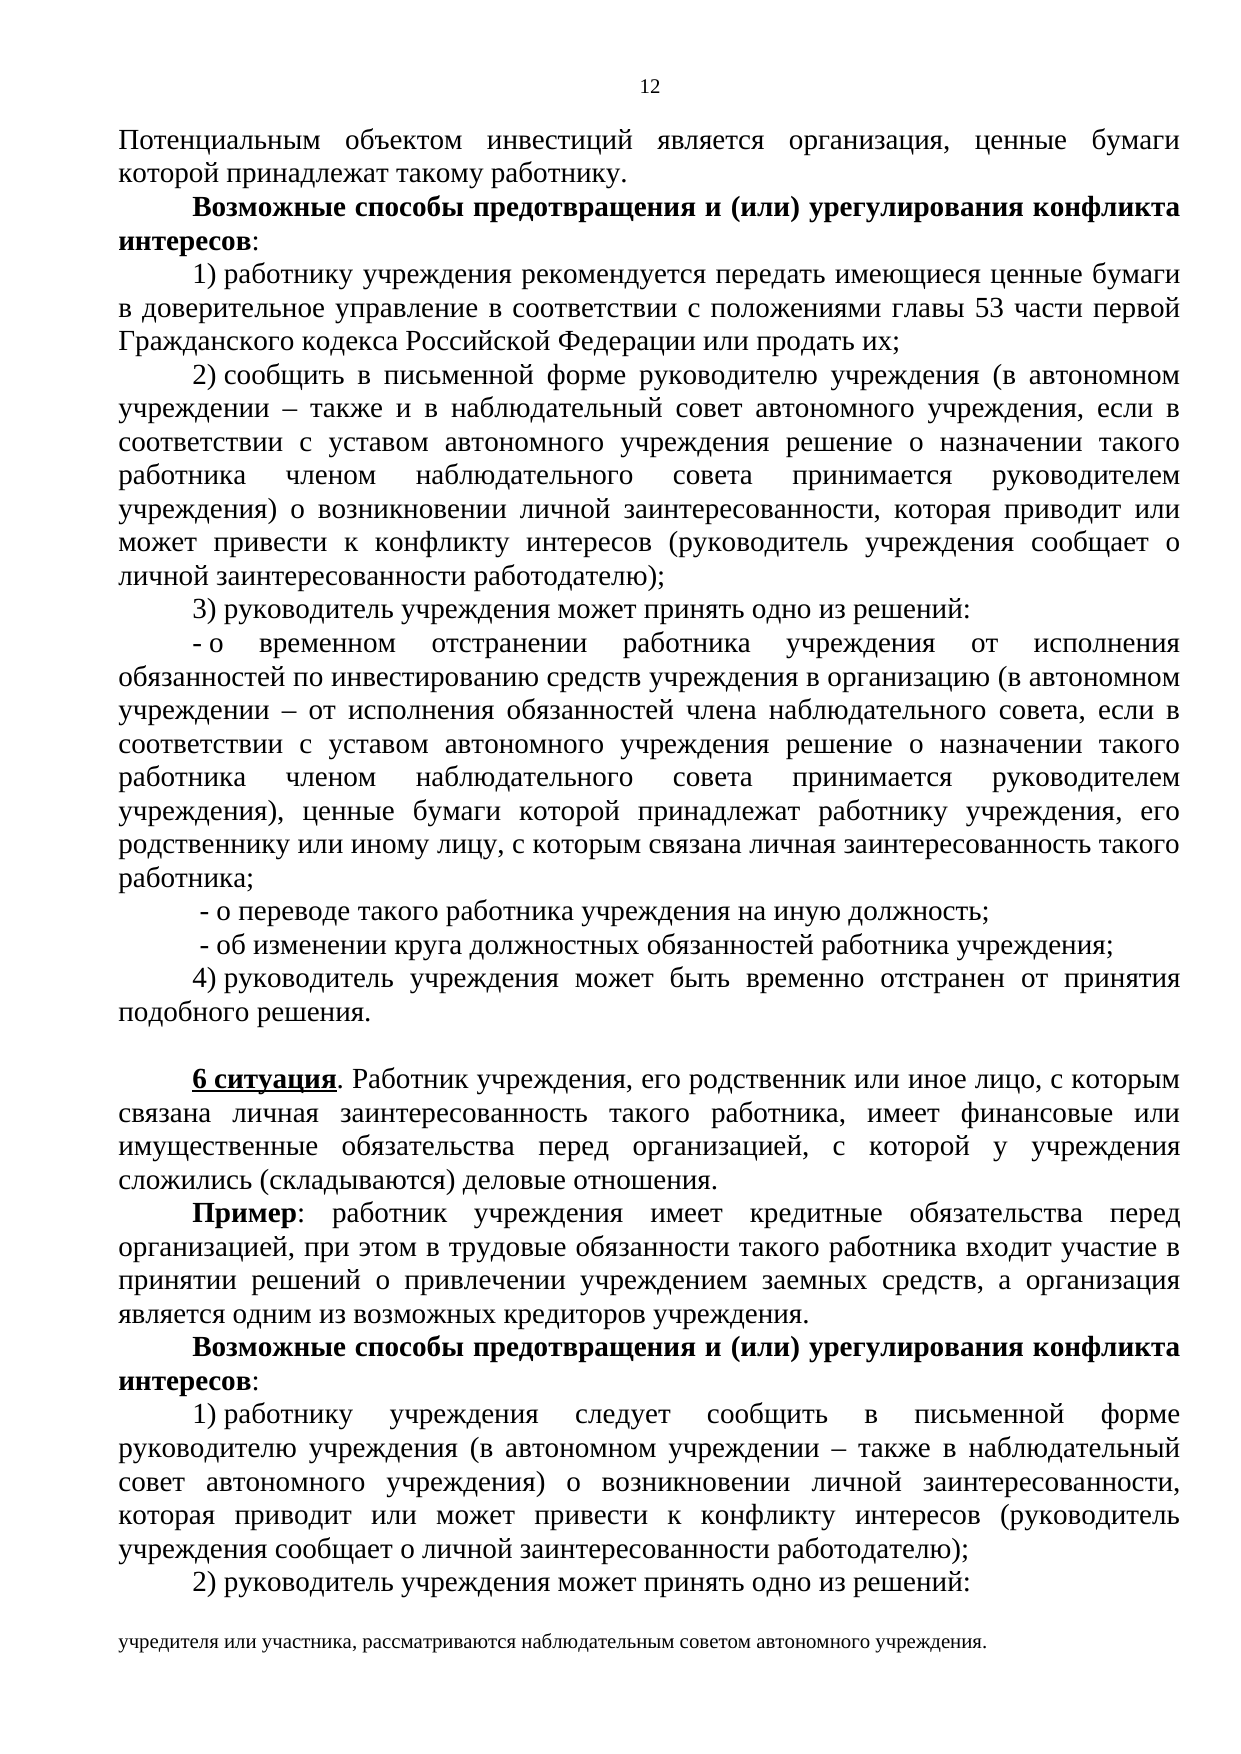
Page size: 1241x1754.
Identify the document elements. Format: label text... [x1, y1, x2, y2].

text Возможные способы предотвращения и (или) урегулирования конфликта интересов: [118, 1329, 1181, 1397]
text 4) руководитель учреждения может быть временно отстранен от принятия подобного решения. [118, 961, 1181, 1028]
text Возможные способы предотвращения и (или) урегулирования конфликта интересов: [118, 189, 1181, 256]
text - о временном отстранении работника учреждения от исполнения обязанностей по инвестированию средств учреждения в организацию (в автономном учреждении – от исполнения обязанностей члена наблюдательного совета, если в соответствии с уставом автономного учреждения решение о назначении такого работника членом наблюдательного совета принимается руководителем учреждения), ценные бумаги которой принадлежат работнику учреждения, его родственнику или иному лицу, с которым связана личная заинтересованность такого работника; [118, 625, 1181, 893]
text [118, 122, 1181, 189]
text - об изменении круга должностных обязанностей работника учреждения; [118, 927, 1181, 961]
text 2) сообщить в письменной форме руководителю учреждения (в автономном учреждении – также и в наблюдательный совет автономного учреждения, если в соответствии с уставом автономного учреждения решение о назначении такого работника членом наблюдательного совета принимается руководителем учреждения) о возникновении личной заинтересованности, которая приводит или может привести к конфликту интересов (руководитель учреждения сообщает о личной заинтересованности работодателю); [118, 357, 1181, 592]
text 2) руководитель учреждения может принять одно из решений: [118, 1564, 1181, 1598]
text 3) руководитель учреждения может принять одно из решений: [118, 592, 1181, 625]
text 6 ситуация. Работник учреждения, его родственник или иное лицо, с которым связана личная заинтересованность такого работника, имеет финансовые или имущественные обязательства перед организацией, с которой у учреждения сложились (складываются) деловые отношения. [118, 1061, 1181, 1195]
text Пример: работник учреждения имеет кредитные обязательства перед организацией, при этом в трудовые обязанности такого работника входит участие в принятии решений о привлечении учреждением заемных средств, а организация является одним из возможных кредиторов учреждения. [118, 1195, 1181, 1329]
text 1) работнику учреждения следует сообщить в письменной форме руководителю учреждения (в автономном учреждении – также в наблюдательный совет автономного учреждения) о возникновении личной заинтересованности, которая приводит или может привести к конфликту интересов (руководитель учреждения сообщает о личной заинтересованности работодателю); [118, 1397, 1181, 1564]
text - о переводе такого работника учреждения на иную должность; [118, 893, 1181, 927]
text 1) работнику учреждения рекомендуется передать имеющиеся ценные бумаги в доверительное управление в соответствии с положениями главы 53 части первой Гражданского кодекса Российской Федерации или продать их; [118, 256, 1181, 357]
